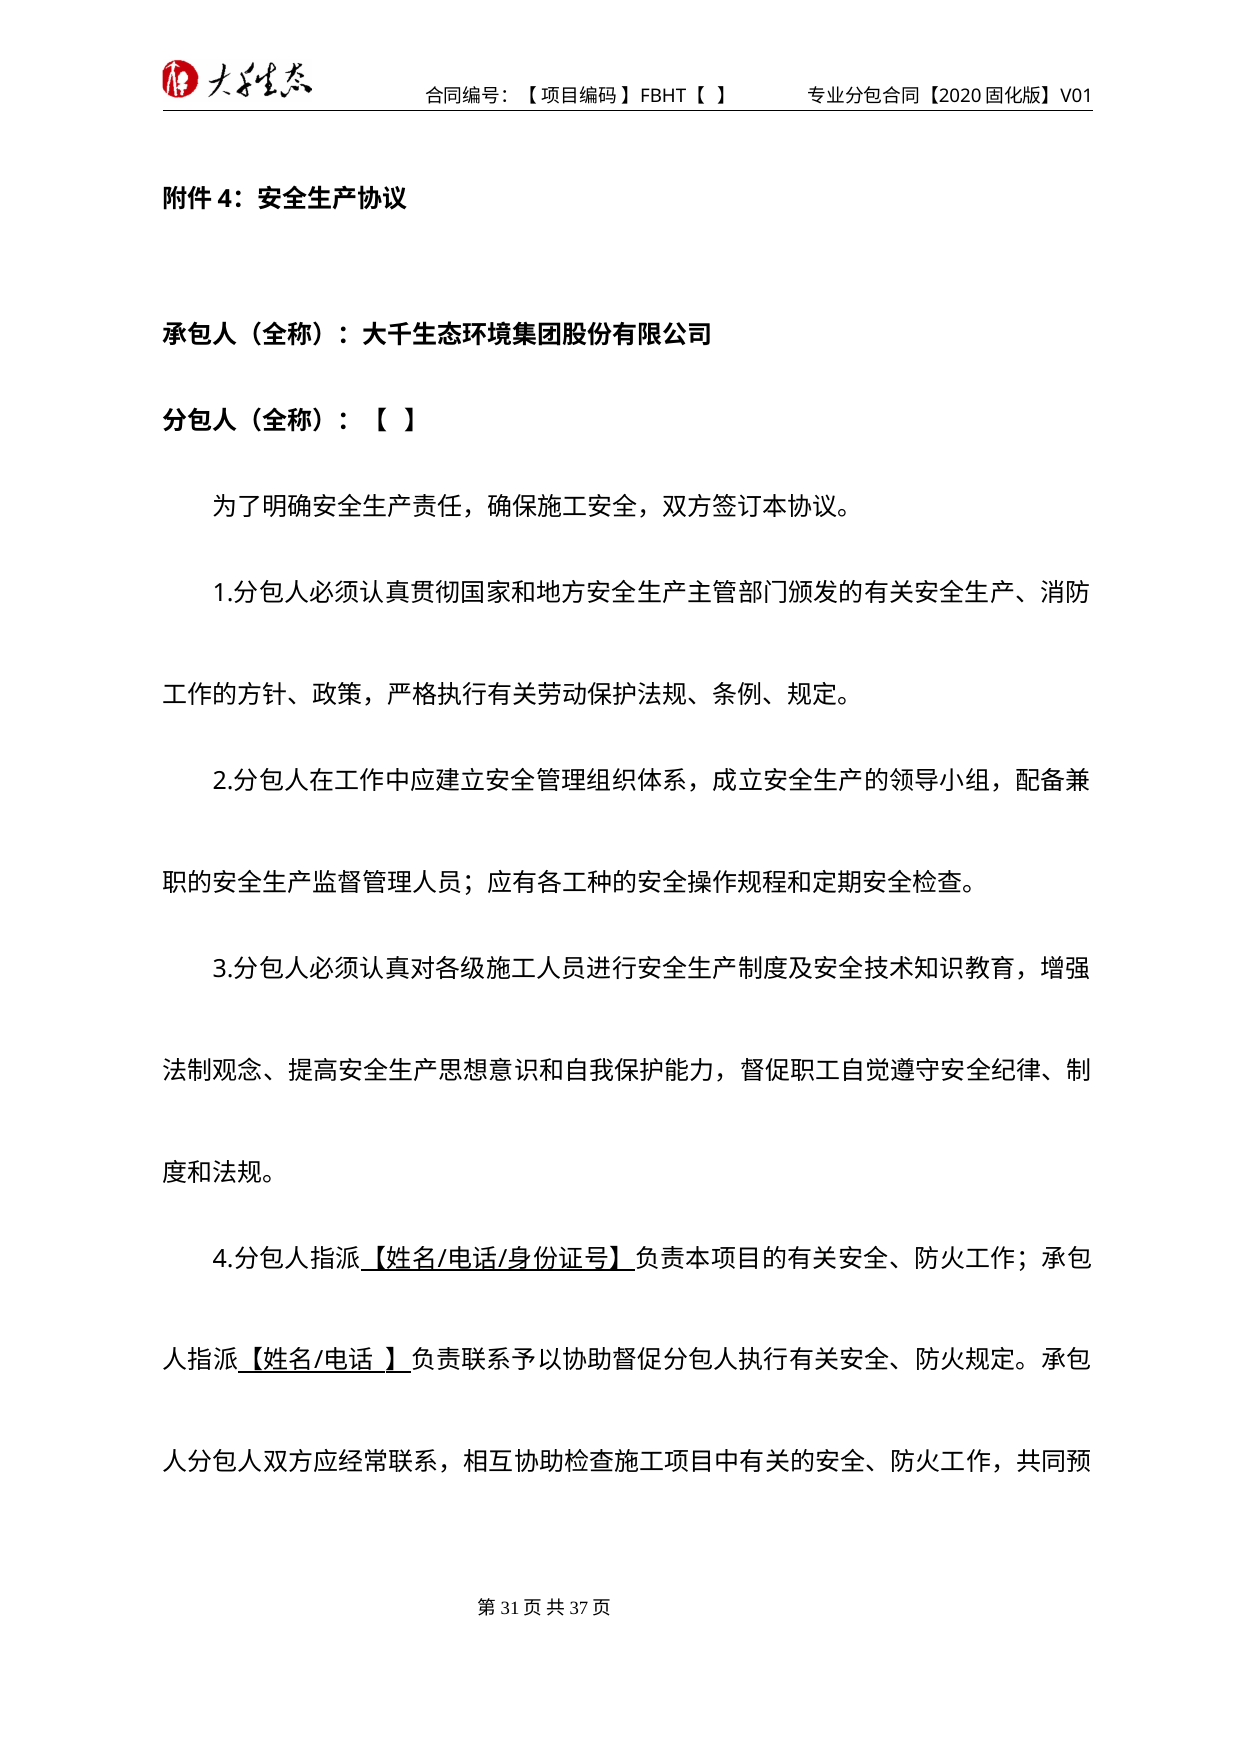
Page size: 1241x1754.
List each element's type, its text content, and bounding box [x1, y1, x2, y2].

text 2.分包人在工作中应建立安全管理组织体系，成立安全生产的领导小组，配备兼职的安全生产监督管理人员；应有各工种的安全操作规程和定期安全检查。 [162, 744, 1093, 914]
text 为了明确安全生产责任，确保施工安全，双方签订本协议。 [162, 471, 1093, 538]
text 1.分包人必须认真贯彻国家和地方安全生产主管部门颁发的有关安全生产、消防工作的方针、政策，严格执行有关劳动保护法规、条例、规定。 [162, 557, 1093, 726]
text 分包人（全称）：【 】 [162, 384, 1093, 452]
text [162, 1222, 1093, 1494]
picture [162, 59, 312, 102]
text 附件4：安全生产协议 [162, 163, 1093, 231]
text 承包人（全称）：大千生态环境集团股份有限公司 [162, 298, 1093, 366]
text 3.分包人必须认真对各级施工人员进行安全生产制度及安全技术知识教育，增强法制观念、提高安全生产思想意识和自我保护能力，督促职工自觉遵守安全纪律、制度和法规。 [162, 932, 1093, 1204]
